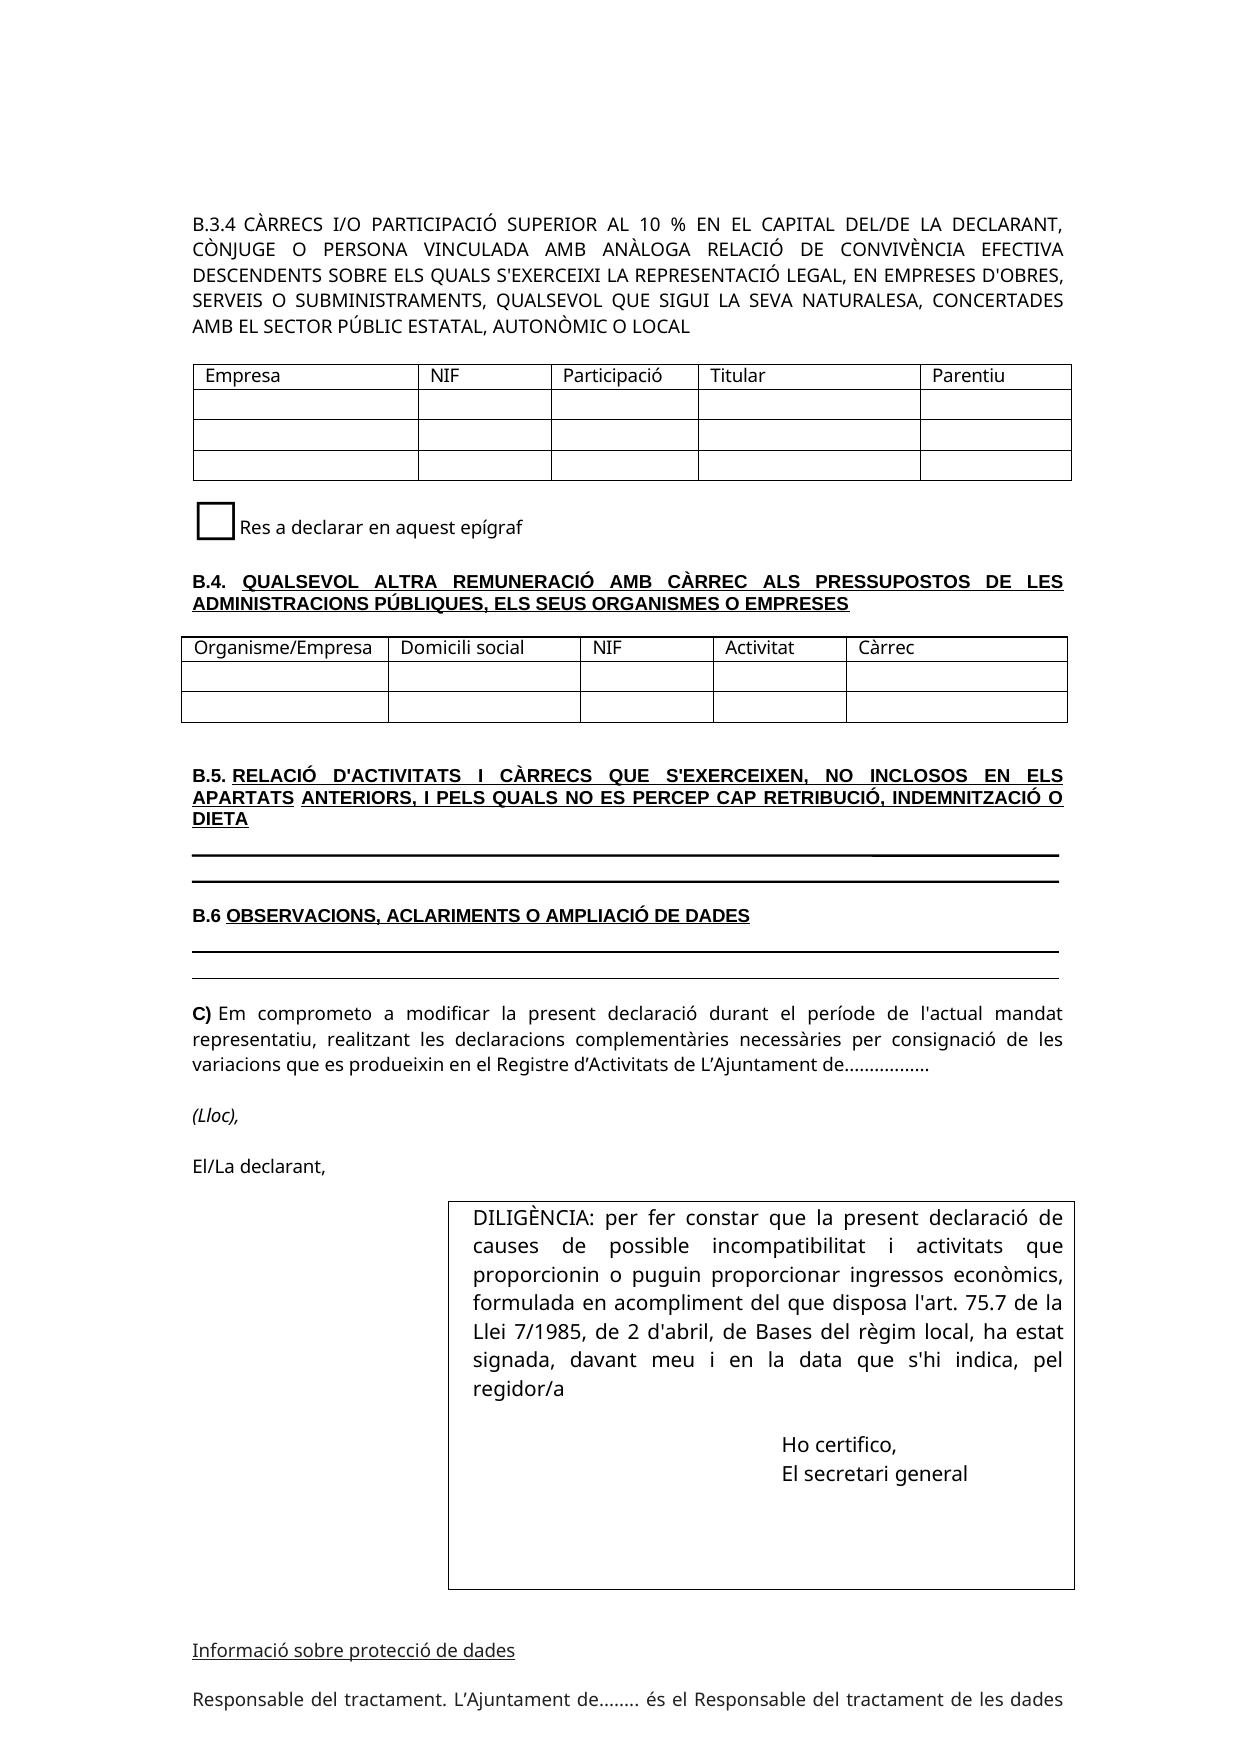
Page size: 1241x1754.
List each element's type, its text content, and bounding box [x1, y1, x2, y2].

list QUALSEVOL ALTRA REMUNERACIÓ AMB CÀRREC ALS PRESSUPOSTOS DE LES ADMINISTRACIONS PÚBLIQUES, ELS SEUS ORGANISMES O EMPRESES [192, 571, 1064, 614]
subtitle CÀRRECS I/O PARTICIPACIÓ SUPERIOR AL 10 % EN EL CAPITAL DEL/DE LA DECLARANT, CÒNJUGE O PERSONA VINCULADA AMB ANÀLOGA RELACIÓ DE CONVIVÈNCIA EFECTIVA DESCENDENTS SOBRE ELS QUALS S'EXERCEIXI LA REPRESENTACIÓ LEGAL, EN EMPRESES D'OBRES, SERVEIS O SUBMINISTRAMENTS, QUALSEVOL QUE SIGUI LA SEVA NATURALESA, CONCERTADES AMB EL SECTOR PÚBLIC ESTATAL, AUTONÒMIC O LOCAL [192, 211, 1064, 339]
table_cell [389, 692, 580, 722]
table_header Càrrec [847, 638, 1067, 661]
text El/La declarant, [192, 1153, 1090, 1179]
table_cell [389, 662, 580, 691]
table_cell [581, 692, 713, 722]
table_cell [699, 390, 920, 419]
table_cell [699, 451, 920, 480]
table_cell [419, 390, 551, 419]
table_header Participació [552, 365, 698, 389]
table_cell [182, 692, 388, 722]
text Informació sobre protecció de dades [192, 1637, 1090, 1662]
table_cell [194, 390, 418, 419]
table_cell [194, 420, 418, 449]
table_header Parentiu [921, 365, 1071, 389]
list Em comprometo a modificar la present declaració durant el període de l'actual mandat representatiu, realitzant les declaracions complementàries necessàries per consignació de les variacions que es produeixin en el Registre d’Activitats de L’Ajuntament de................. [192, 1001, 1064, 1077]
table_header Empresa [194, 365, 418, 389]
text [192, 1686, 1064, 1711]
table_cell [921, 420, 1071, 449]
text □Res a declarar en aquest epígraf [192, 481, 1090, 549]
table_cell [552, 390, 698, 419]
table_cell [194, 451, 418, 480]
table_cell [182, 662, 388, 691]
list RELACIÓ D'ACTIVITATS I CÀRRECS QUE S'EXERCEIXEN, NO INCLOSOS EN ELS APARTATS ANTERIORS, I PELS QUALS NO ES PERCEP CAP RETRIBUCIÓ, INDEMNITZACIÓ O DIETA [192, 765, 1064, 830]
table_header Activitat [714, 638, 846, 661]
table_cell [921, 451, 1071, 480]
text (Lloc), [192, 1102, 1090, 1128]
table_header NIF [419, 365, 551, 389]
table_cell [921, 390, 1071, 419]
text B.6 OBSERVACIONS, ACLARIMENTS O AMPLIACIÓ DE DADES [192, 905, 1090, 926]
table_cell [847, 662, 1067, 691]
table_header Organisme/Empresa [182, 638, 388, 661]
table_cell [419, 420, 551, 449]
table_header NIF [581, 638, 713, 661]
table_header Titular [699, 365, 920, 389]
table_cell [714, 662, 846, 691]
table_cell [581, 662, 713, 691]
table_cell [699, 420, 920, 449]
table_cell [552, 451, 698, 480]
table_cell [847, 692, 1067, 722]
table_cell [714, 692, 846, 722]
table_cell [419, 451, 551, 480]
table_cell [552, 420, 698, 449]
table_header Domicili social [389, 638, 580, 661]
